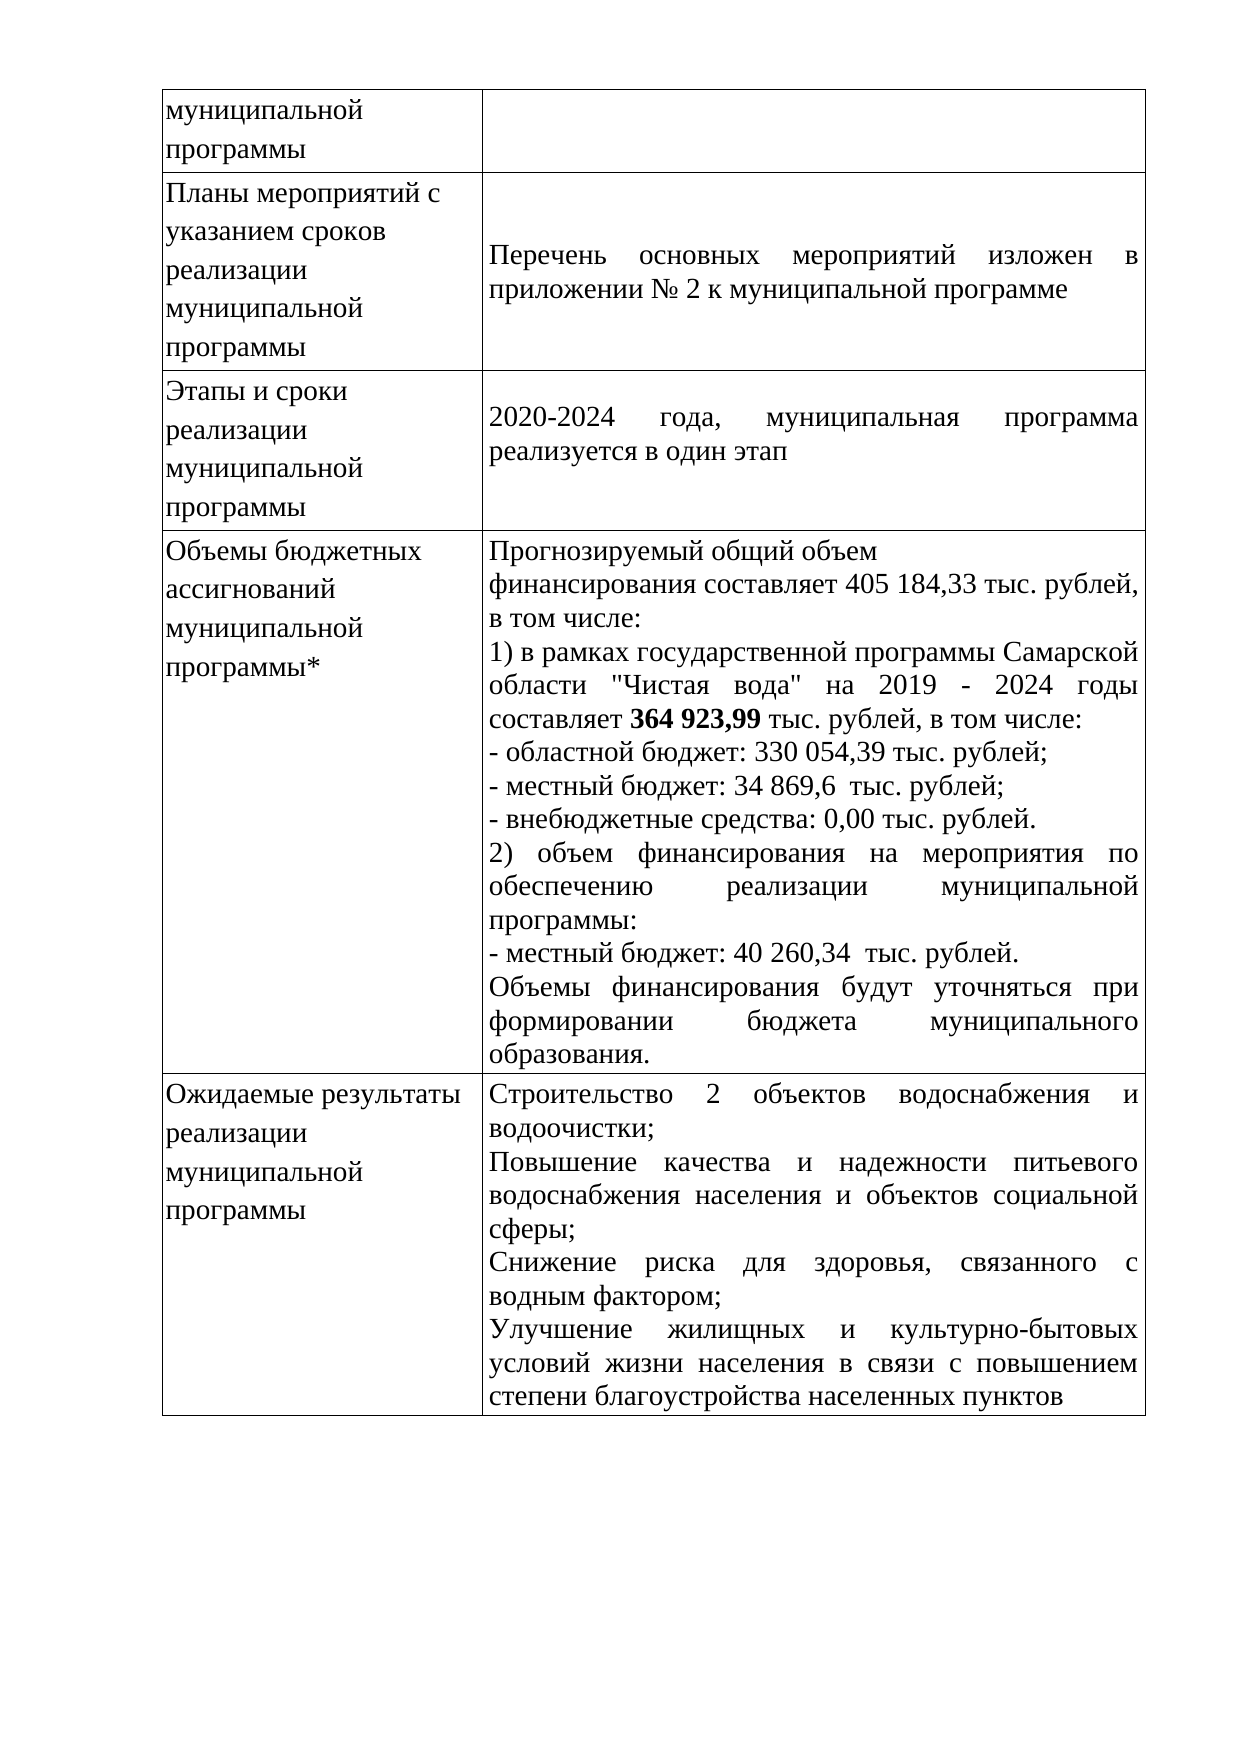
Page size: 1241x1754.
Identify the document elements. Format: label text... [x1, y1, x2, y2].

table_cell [163, 90, 482, 171]
table_cell Ожидаемые результаты реализации муниципальной программы [163, 1074, 482, 1415]
table_cell Этапы и сроки реализации муниципальной программы [163, 371, 482, 529]
table_cell Прогнозируемый общий объем финансирования составляет 405 184,33 тыс. рублей, в том числе: 1) в рамках государственной программы Самарской области "Чистая вода" на 2019 - 2024 годы составляет 364 923,99 тыс. рублей, в том числе: - областной бюджет: 330 054,39 тыс. рублей; - местный бюджет: 34 869,6 тыс. рублей; - внебюджетные средства: 0,00 тыс. рублей. 2) объем финансирования на мероприятия по обеспечению реализации муниципальной программы: - местный бюджет: 40 260,34 тыс. рублей. Объемы финансирования будут уточняться при формировании бюджета муниципального образования. [483, 531, 1145, 1073]
table_cell Строительство 2 объектов водоснабжения и водоочистки; Повышение качества и надежности питьевого водоснабжения населения и объектов социальной сферы; Снижение риска для здоровья, связанного с водным фактором; Улучшение жилищных и культурно-бытовых условий жизни населения в связи с повышением степени благоустройства населенных пунктов [483, 1074, 1145, 1415]
table_cell 2020-2024 года, муниципальная программа реализуется в один этап [483, 371, 1145, 529]
table_cell Объемы бюджетных ассигнований муниципальной программы* [163, 531, 482, 1073]
table_cell Перечень основных мероприятий изложен в приложении № 2 к муниципальной программе [483, 173, 1145, 370]
table_cell Планы мероприятий с указанием сроков реализации муниципальной программы [163, 173, 482, 370]
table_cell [483, 90, 1145, 171]
